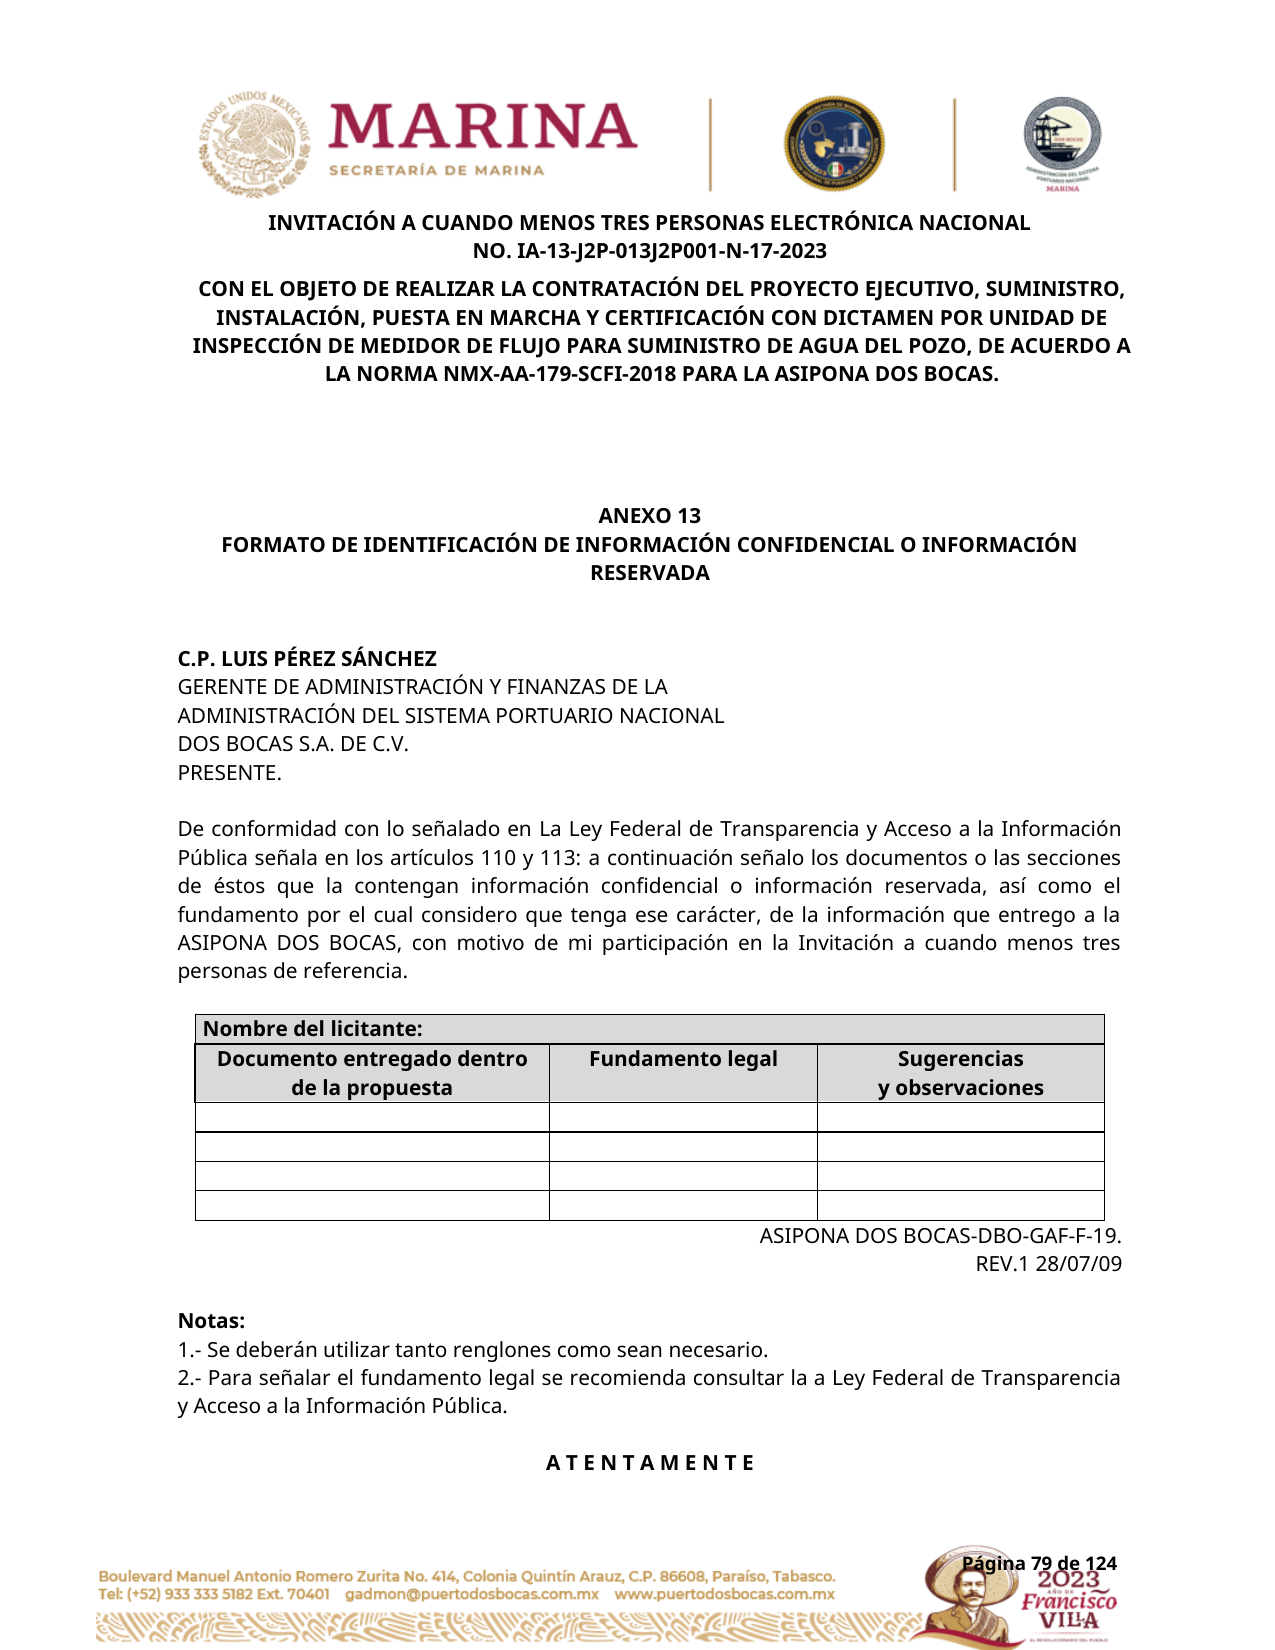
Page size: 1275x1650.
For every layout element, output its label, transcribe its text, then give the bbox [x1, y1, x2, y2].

text A T E N T A M E N T E [177, 1448, 1122, 1477]
text De conformidad con lo señalado en La Ley Federal de Transparencia y Acceso a la Información Pública señala en los artículos 110 y 113: a continuación señalo los documentos o las secciones de éstos que la contengan información confidencial o información reservada, así como el fundamento por el cual considero que tenga ese carácter, de la información que entrego a la ASIPONA DOS BOCAS, con motivo de mi participación en la Invitación a cuando menos tres personas de referencia. [177, 814, 1122, 985]
table_cell [818, 1191, 1104, 1220]
table_cell Documento entregado dentro de la propuesta [196, 1045, 549, 1101]
text REV.1 28/07/09 [177, 1249, 1122, 1278]
text ADMINISTRACIÓN DEL SISTEMA PORTUARIO NACIONAL [177, 701, 1122, 729]
text DOS BOCAS S.A. DE C.V. [177, 729, 1122, 758]
text ASIPONA DOS BOCAS-DBO-GAF-F-19. [177, 1221, 1122, 1249]
text ANEXO 13 [177, 502, 1122, 530]
table_cell [196, 1133, 549, 1161]
table_cell [550, 1133, 817, 1161]
text FORMATO DE IDENTIFICACIÓN DE INFORMACIÓN CONFIDENCIAL O INFORMACIÓN RESERVADA [177, 530, 1122, 587]
table_cell Sugerencias y observaciones [818, 1045, 1104, 1101]
text 1.- Se deberán utilizar tanto renglones como sean necesario. [177, 1335, 1122, 1363]
table_cell [196, 1103, 549, 1131]
table_cell [550, 1103, 817, 1131]
table_cell [196, 1191, 549, 1220]
table_cell Fundamento legal [550, 1045, 817, 1101]
text C.P. LUIS PÉREZ SÁNCHEZ [177, 644, 1122, 672]
text 2.- Para señalar el fundamento legal se recomienda consultar la a Ley Federal de Transparencia y Acceso a la Información Pública. [177, 1363, 1122, 1420]
picture [88, 1544, 1124, 1650]
table_cell [196, 1162, 549, 1190]
table_header Nombre del licitante: [196, 1015, 1104, 1043]
table_cell [550, 1191, 817, 1220]
text GERENTE DE ADMINISTRACIÓN Y FINANZAS DE LA [177, 672, 1122, 701]
text Notas: [177, 1306, 1122, 1335]
picture [189, 73, 1110, 209]
text PRESENTE. [177, 758, 1122, 786]
table_cell [818, 1133, 1104, 1161]
table_cell [818, 1162, 1104, 1190]
table_cell [550, 1162, 817, 1190]
table_cell [818, 1103, 1104, 1131]
